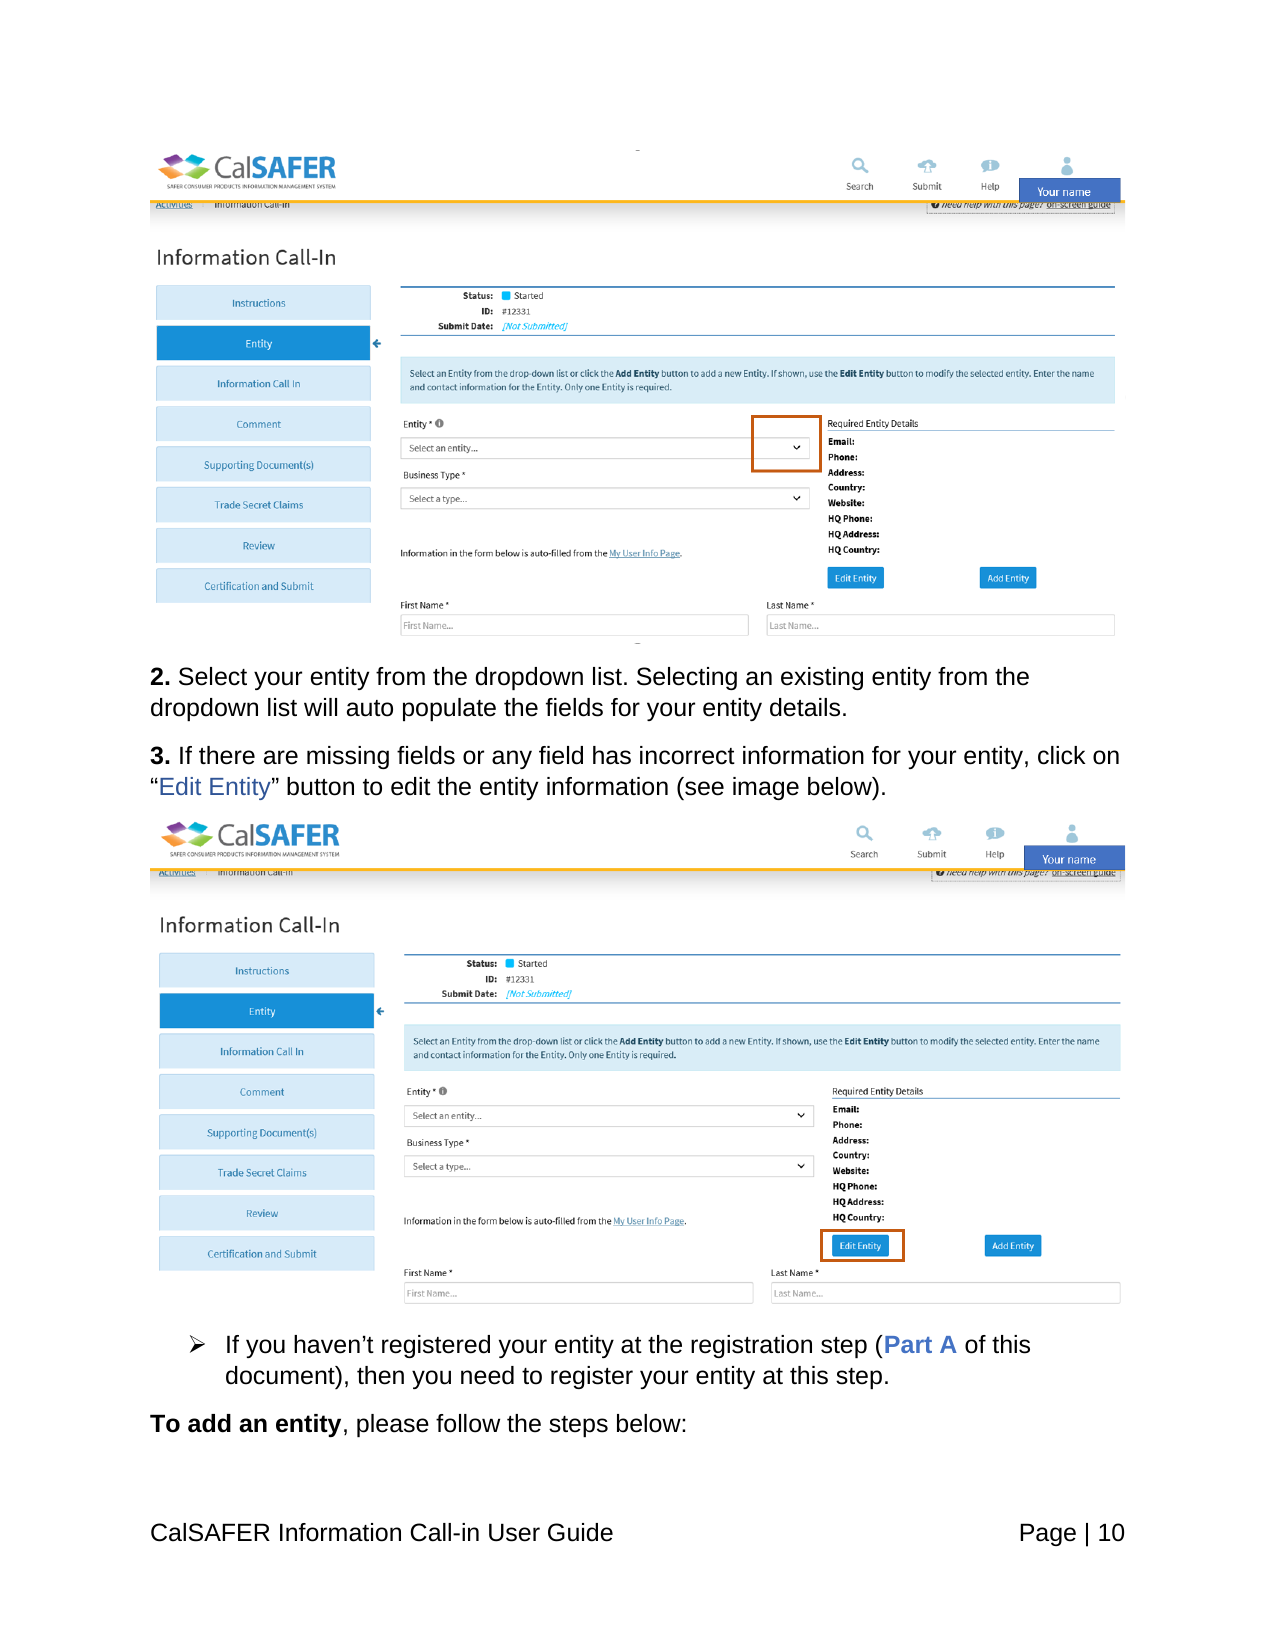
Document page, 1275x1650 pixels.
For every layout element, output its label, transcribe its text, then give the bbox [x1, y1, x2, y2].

text To add an entity, please follow the steps below: [150, 1409, 1125, 1437]
text 3. If there are missing fields or any field has incorrect information for your entity, click on “Edit Entity” button to edit the entity information (see image below). [150, 741, 1125, 801]
picture [150, 819, 1125, 1311]
picture [150, 150, 1125, 644]
list If you haven’t registered your entity at the registration step (Part A of this document), then you need to register your entity at this step. [187, 1330, 1125, 1390]
text 2. Select your entity from the dropdown list. Selecting an existing entity from the dropdown list will auto populate the fields for your entity details. [150, 662, 1125, 722]
